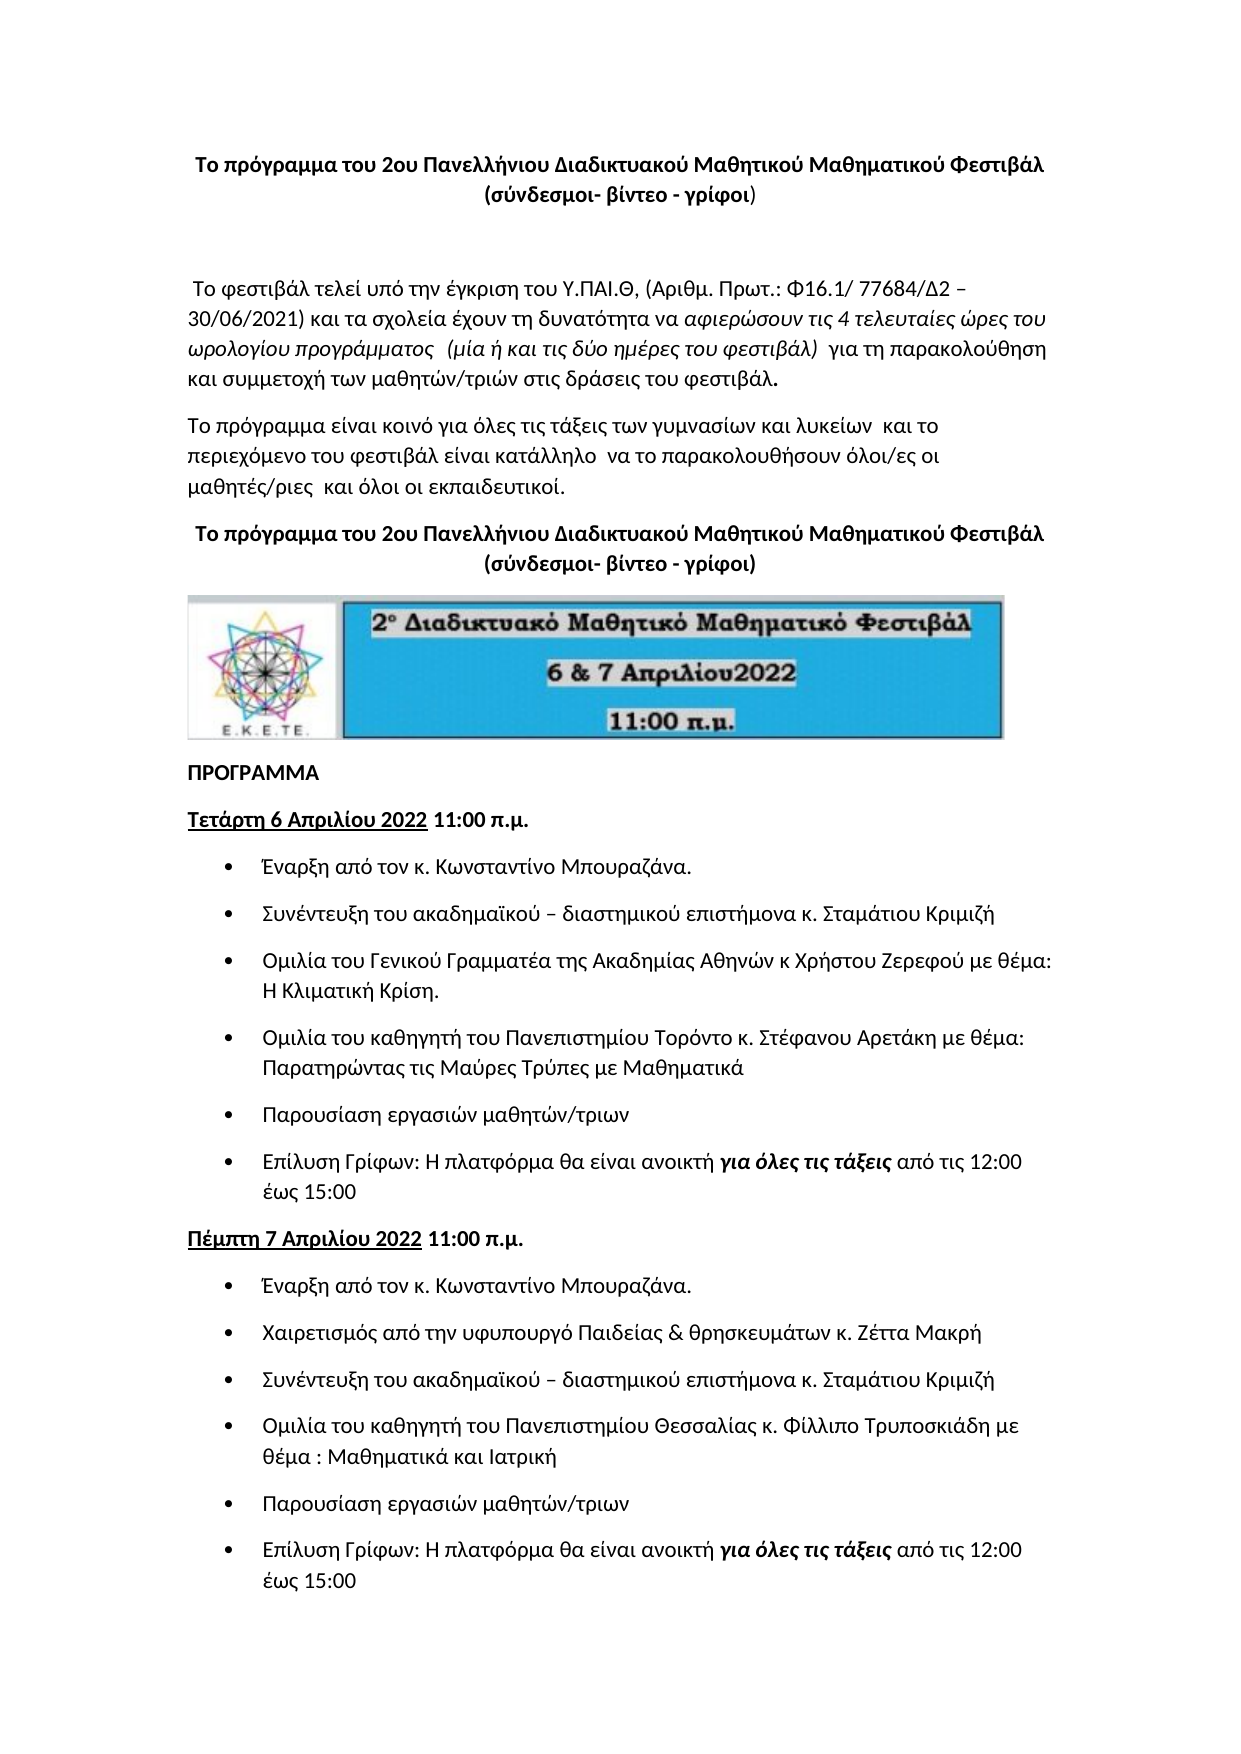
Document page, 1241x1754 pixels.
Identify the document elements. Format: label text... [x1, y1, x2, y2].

list Επίλυση Γρίφων: Η πλατφόρμα θα είναι ανοικτή για όλες τις τάξεις από τις 12:00 έως 15:00 [225, 1536, 1053, 1594]
text Πέμπτη 7 Απριλίου 2022 11:00 π.μ. [187, 1224, 1053, 1252]
text Το φεστιβάλ τελεί υπό την έγκριση του Υ.ΠΑΙ.Θ, (Αριθμ. Πρωτ.: Φ16.1/ 77684/Δ2 – 30/06/2021) και τα σχολεία έχουν τη δυνατότητα να αφιερώσουν τις 4 τελευταίες ώρες του ωρολογίου προγράμματος (μία ή και τις δύο ημέρες του φεστιβάλ) για τη παρακολούθηση και συμμετοχή των μαθητών/τριών στις δράσεις του φεστιβάλ. [187, 274, 1053, 393]
list Συνέντευξη του ακαδημαϊκού – διαστημικού επιστήμονα κ. Σταμάτιου Κριμιζή [225, 899, 1053, 927]
list Χαιρετισμός από την υφυπουργό Παιδείας & θρησκευμάτων κ. Ζέττα Μακρή [225, 1318, 1053, 1346]
list Παρουσίαση εργασιών μαθητών/τριων [225, 1489, 1053, 1517]
text ΠΡΟΓΡΑΜΜΑ [187, 758, 1053, 786]
list Επίλυση Γρίφων: Η πλατφόρμα θα είναι ανοικτή για όλες τις τάξεις από τις 12:00 έως 15:00 [225, 1147, 1053, 1205]
list Ομιλία του καθηγητή του Πανεπιστημίου Τορόντο κ. Στέφανου Αρετάκη με θέμα: Παρατηρώντας τις Μαύρες Τρύπες με Μαθηματικά [225, 1023, 1053, 1081]
list Έναρξη από τον κ. Κωνσταντίνο Μπουραζάνα. [225, 852, 1053, 880]
list Ομιλία του Γενικού Γραμματέα της Ακαδημίας Αθηνών κ Χρήστου Ζερεφού με θέμα: Η Κλιματική Κρίση. [225, 946, 1053, 1004]
list Ομιλία του καθηγητή του Πανεπιστημίου Θεσσαλίας κ. Φίλλιπο Τρυποσκιάδη με θέμα : Μαθηματικά και Ιατρική [225, 1412, 1053, 1470]
list Συνέντευξη του ακαδημαϊκού – διαστημικού επιστήμονα κ. Σταμάτιου Κριμιζή [225, 1365, 1053, 1393]
list Έναρξη από τον κ. Κωνσταντίνο Μπουραζάνα. [225, 1271, 1053, 1299]
text Τετάρτη 6 Απριλίου 2022 11:00 π.μ. [187, 805, 1053, 833]
text Το πρόγραμμα είναι κοινό για όλες τις τάξεις των γυμνασίων και λυκείων και το περιεχόμενο του φεστιβάλ είναι κατάλληλο να το παρακολουθήσουν όλοι/ες οι μαθητές/ριες και όλοι οι εκπαιδευτικοί. [187, 411, 1053, 500]
text To πρόγραμμα του 2ου Πανελλήνιου Διαδικτυακού Μαθητικού Μαθηματικού Φεστιβάλ (σύνδεσμοι- βίντεο - γρίφοι) [187, 150, 1053, 208]
picture [187, 595, 1005, 740]
text Τo πρόγραμμα του 2ου Πανελλήνιου Διαδικτυακού Μαθητικού Μαθηματικού Φεστιβάλ (σύνδεσμοι- βίντεο - γρίφοι) [187, 519, 1053, 577]
list Παρουσίαση εργασιών μαθητών/τριων [225, 1100, 1053, 1128]
